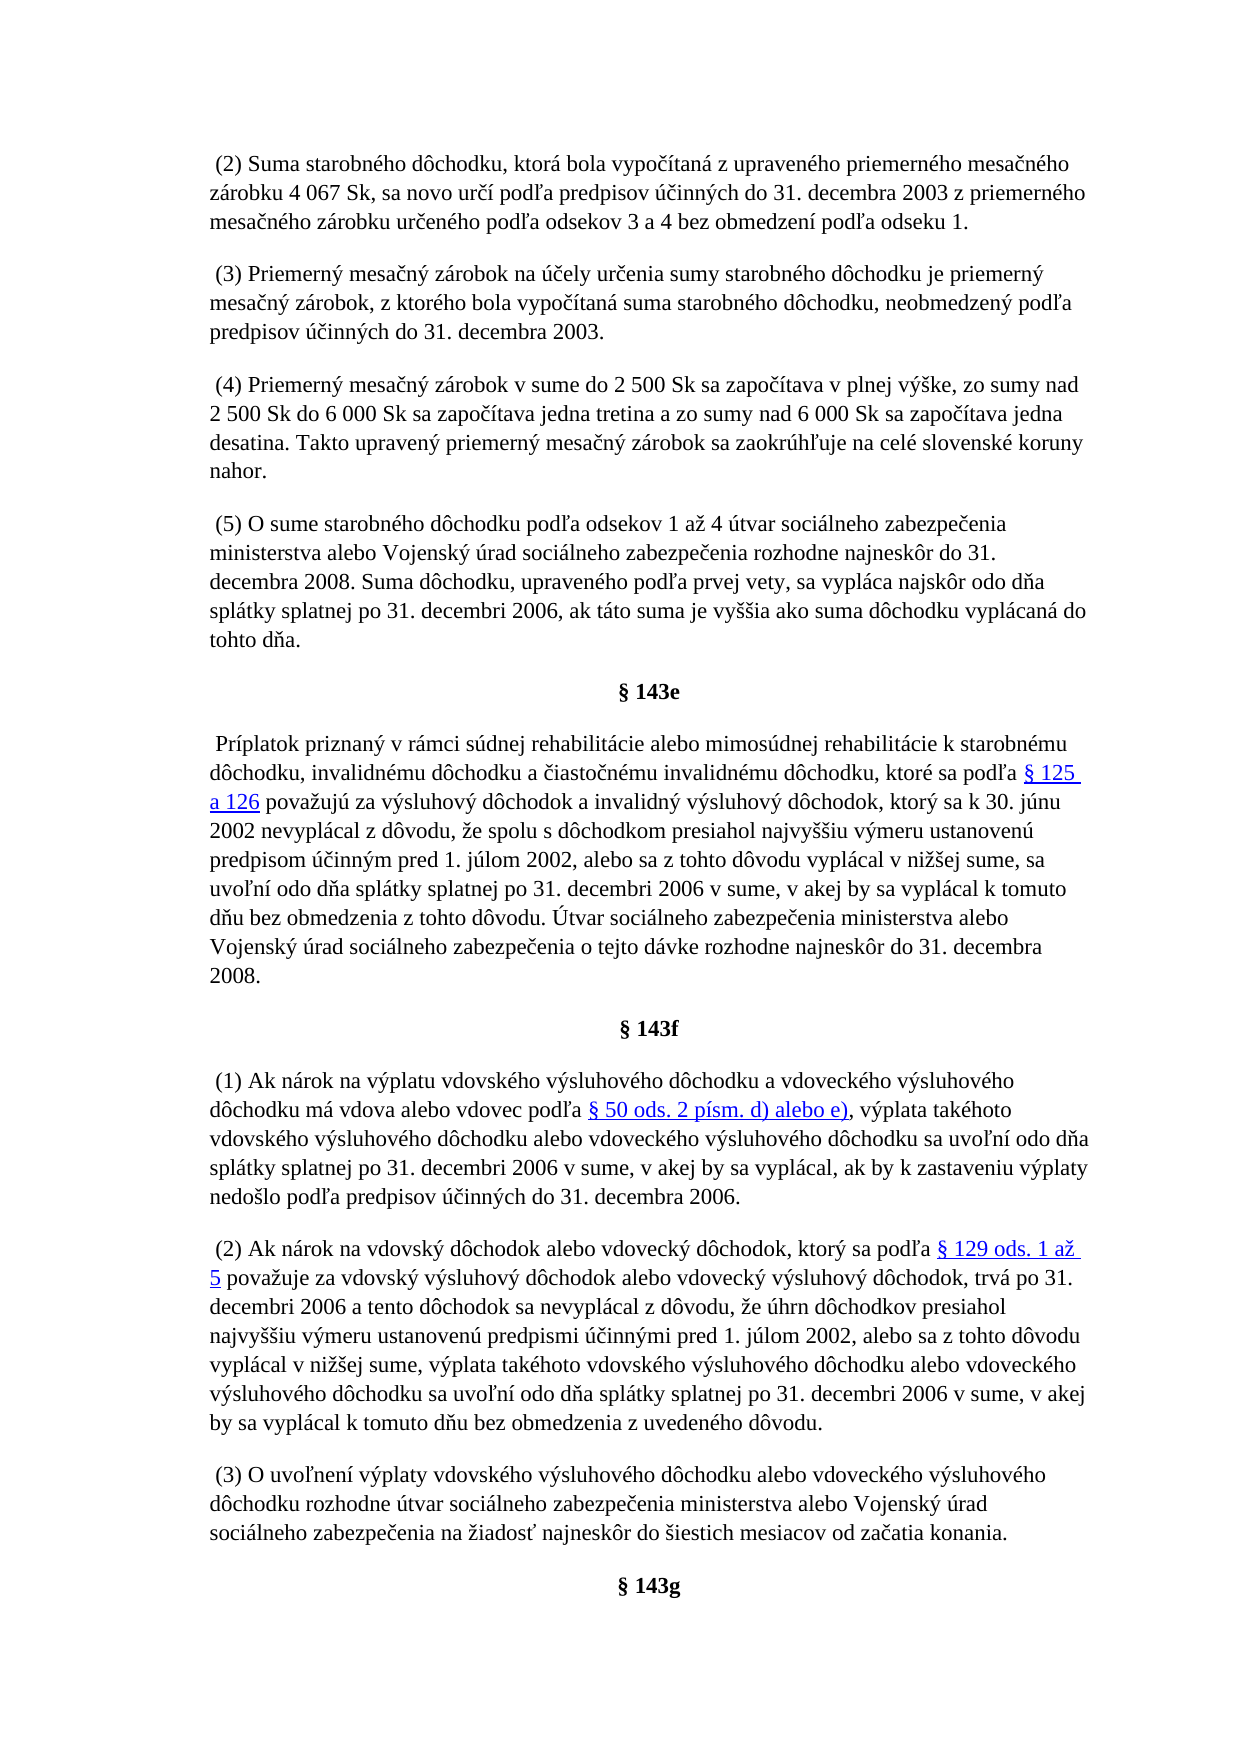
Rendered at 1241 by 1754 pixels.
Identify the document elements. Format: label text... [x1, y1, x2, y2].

text § 143g [202, 1572, 1090, 1598]
text (4) Priemerný mesačný zárobok v sume do 2 500 Sk sa započítava v plnej výške, zo sumy nad 2 500 Sk do 6 000 Sk sa započítava jedna tretina a zo sumy nad 6 000 Sk sa započítava jedna desatina. Takto upravený priemerný mesačný zárobok sa zaokrúhľuje na celé slovenské koruny nahor. [209, 371, 1090, 484]
text § 143f [202, 1014, 1090, 1041]
text (1) Ak nárok na výplatu vdovského výsluhového dôchodku a vdoveckého výsluhového dôchodku má vdova alebo vdovec podľa § 50 ods. 2 písm. d) alebo e), výplata takéhoto vdovského výsluhového dôchodku alebo vdoveckého výsluhového dôchodku sa uvoľní odo dňa splátky splatnej po 31. decembri 2006 v sume, v akej by sa vyplácal, ak by k zastaveniu výplaty nedošlo podľa predpisov účinných do 31. decembra 2006. [209, 1067, 1090, 1209]
text § 143e [202, 678, 1090, 704]
text (3) O uvoľnení výplaty vdovského výsluhového dôchodku alebo vdoveckého výsluhového dôchodku rozhodne útvar sociálneho zabezpečenia ministerstva alebo Vojenský úrad sociálneho zabezpečenia na žiadosť najneskôr do šiestich mesiacov od začatia konania. [209, 1461, 1090, 1546]
text (3) Priemerný mesačný zárobok na účely určenia sumy starobného dôchodku je priemerný mesačný zárobok, z ktorého bola vypočítaná suma starobného dôchodku, neobmedzený podľa predpisov účinných do 31. decembra 2003. [209, 260, 1090, 344]
text (2) Ak nárok na vdovský dôchodok alebo vdovecký dôchodok, ktorý sa podľa § 129 ods. 1 až 5 považuje za vdovský výsluhový dôchodok alebo vdovecký výsluhový dôchodok, trvá po 31. decembri 2006 a tento dôchodok sa nevyplácal z dôvodu, že úhrn dôchodkov presiahol najvyššiu výmeru ustanovenú predpismi účinnými pred 1. júlom 2002, alebo sa z tohto dôvodu vyplácal v nižšej sume, výplata takéhoto vdovského výsluhového dôchodku alebo vdoveckého výsluhového dôchodku sa uvoľní odo dňa splátky splatnej po 31. decembri 2006 v sume, v akej by sa vyplácal k tomuto dňu bez obmedzenia z uvedeného dôvodu. [209, 1235, 1090, 1435]
text (2) Suma starobného dôchodku, ktorá bola vypočítaná z upraveného priemerného mesačného zárobku 4 067 Sk, sa novo určí podľa predpisov účinných do 31. decembra 2003 z priemerného mesačného zárobku určeného podľa odsekov 3 a 4 bez obmedzení podľa odseku 1. [209, 150, 1090, 234]
text Príplatok priznaný v rámci súdnej rehabilitácie alebo mimosúdnej rehabilitácie k starobnému dôchodku, invalidnému dôchodku a čiastočnému invalidnému dôchodku, ktoré sa podľa § 125 a 126 považujú za výsluhový dôchodok a invalidný výsluhový dôchodok, ktorý sa k 30. júnu 2002 nevyplácal z dôvodu, že spolu s dôchodkom presiahol najvyššiu výmeru ustanovenú predpisom účinným pred 1. júlom 2002, alebo sa z tohto dôvodu vyplácal v nižšej sume, sa uvoľní odo dňa splátky splatnej po 31. decembri 2006 v sume, v akej by sa vyplácal k tomuto dňu bez obmedzenia z tohto dôvodu. Útvar sociálneho zabezpečenia ministerstva alebo Vojenský úrad sociálneho zabezpečenia o tejto dávke rozhodne najneskôr do 31. decembra 2008. [209, 731, 1090, 988]
text (5) O sume starobného dôchodku podľa odsekov 1 až 4 útvar sociálneho zabezpečenia ministerstva alebo Vojenský úrad sociálneho zabezpečenia rozhodne najneskôr do 31. decembra 2008. Suma dôchodku, upraveného podľa prvej vety, sa vypláca najskôr odo dňa splátky splatnej po 31. decembri 2006, ak táto suma je vyššia ako suma dôchodku vyplácaná do tohto dňa. [209, 510, 1090, 652]
